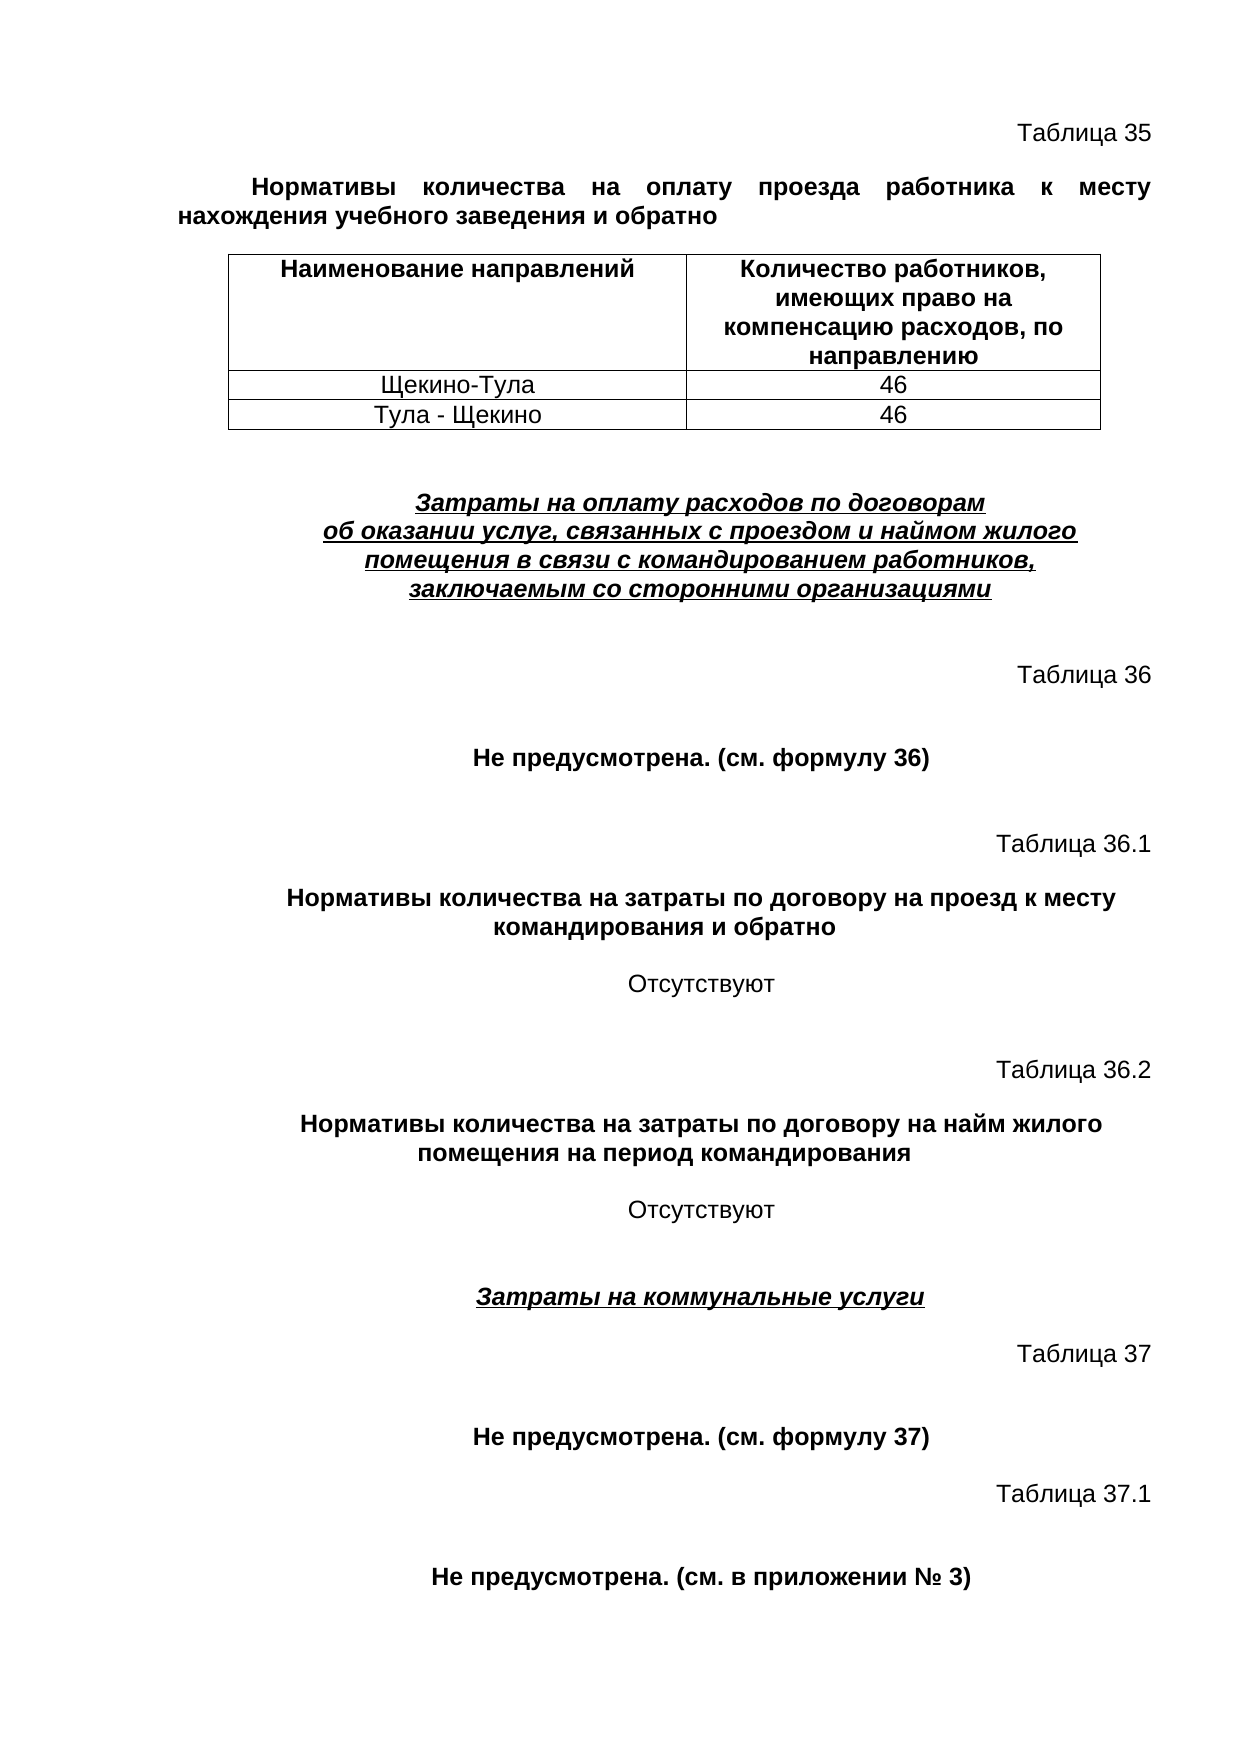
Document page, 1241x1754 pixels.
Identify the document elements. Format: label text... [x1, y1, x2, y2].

text Таблица 36.2 [177, 1055, 1152, 1084]
text Затраты на коммунальные услуги [177, 1282, 1152, 1310]
text Не предусмотрена. (см. формулу 36) [177, 743, 1152, 771]
text Таблица 37 [177, 1339, 1152, 1368]
text Не предусмотрена. (см. формулу 37) [177, 1422, 1152, 1451]
text об оказании услуг, связанных с проездом и наймом жилого [177, 516, 1152, 545]
text Таблица 37.1 [177, 1479, 1152, 1508]
table_header Наименование направлений [229, 255, 686, 369]
table_cell Тула - Щекино [229, 400, 686, 429]
text Нормативы количества на оплату проезда работника к месту нахождения учебного заведения и обратно [177, 172, 1152, 229]
text Отсутствуют [177, 969, 1152, 998]
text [177, 1562, 1152, 1591]
text Нормативы количества на затраты по договору на проезд к месту командирования и обратно [177, 883, 1152, 940]
text заключаемым со сторонними организациями [177, 574, 1152, 603]
table_cell Щекино-Тула [229, 371, 686, 399]
table_header Количество работников, имеющих право на компенсацию расходов, по направлению [687, 255, 1100, 369]
table_cell 46 [687, 371, 1100, 399]
table_cell 46 [687, 400, 1100, 429]
text помещения в связи с командированием работников, [177, 545, 1152, 574]
text Таблица 35 [177, 118, 1152, 147]
text Отсутствуют [177, 1195, 1152, 1224]
text Таблица 36.1 [177, 829, 1152, 858]
text Затраты на оплату расходов по договорам [177, 488, 1152, 516]
text Таблица 36 [177, 660, 1152, 689]
text Нормативы количества на затраты по договору на найм жилого помещения на период командирования [177, 1109, 1152, 1167]
